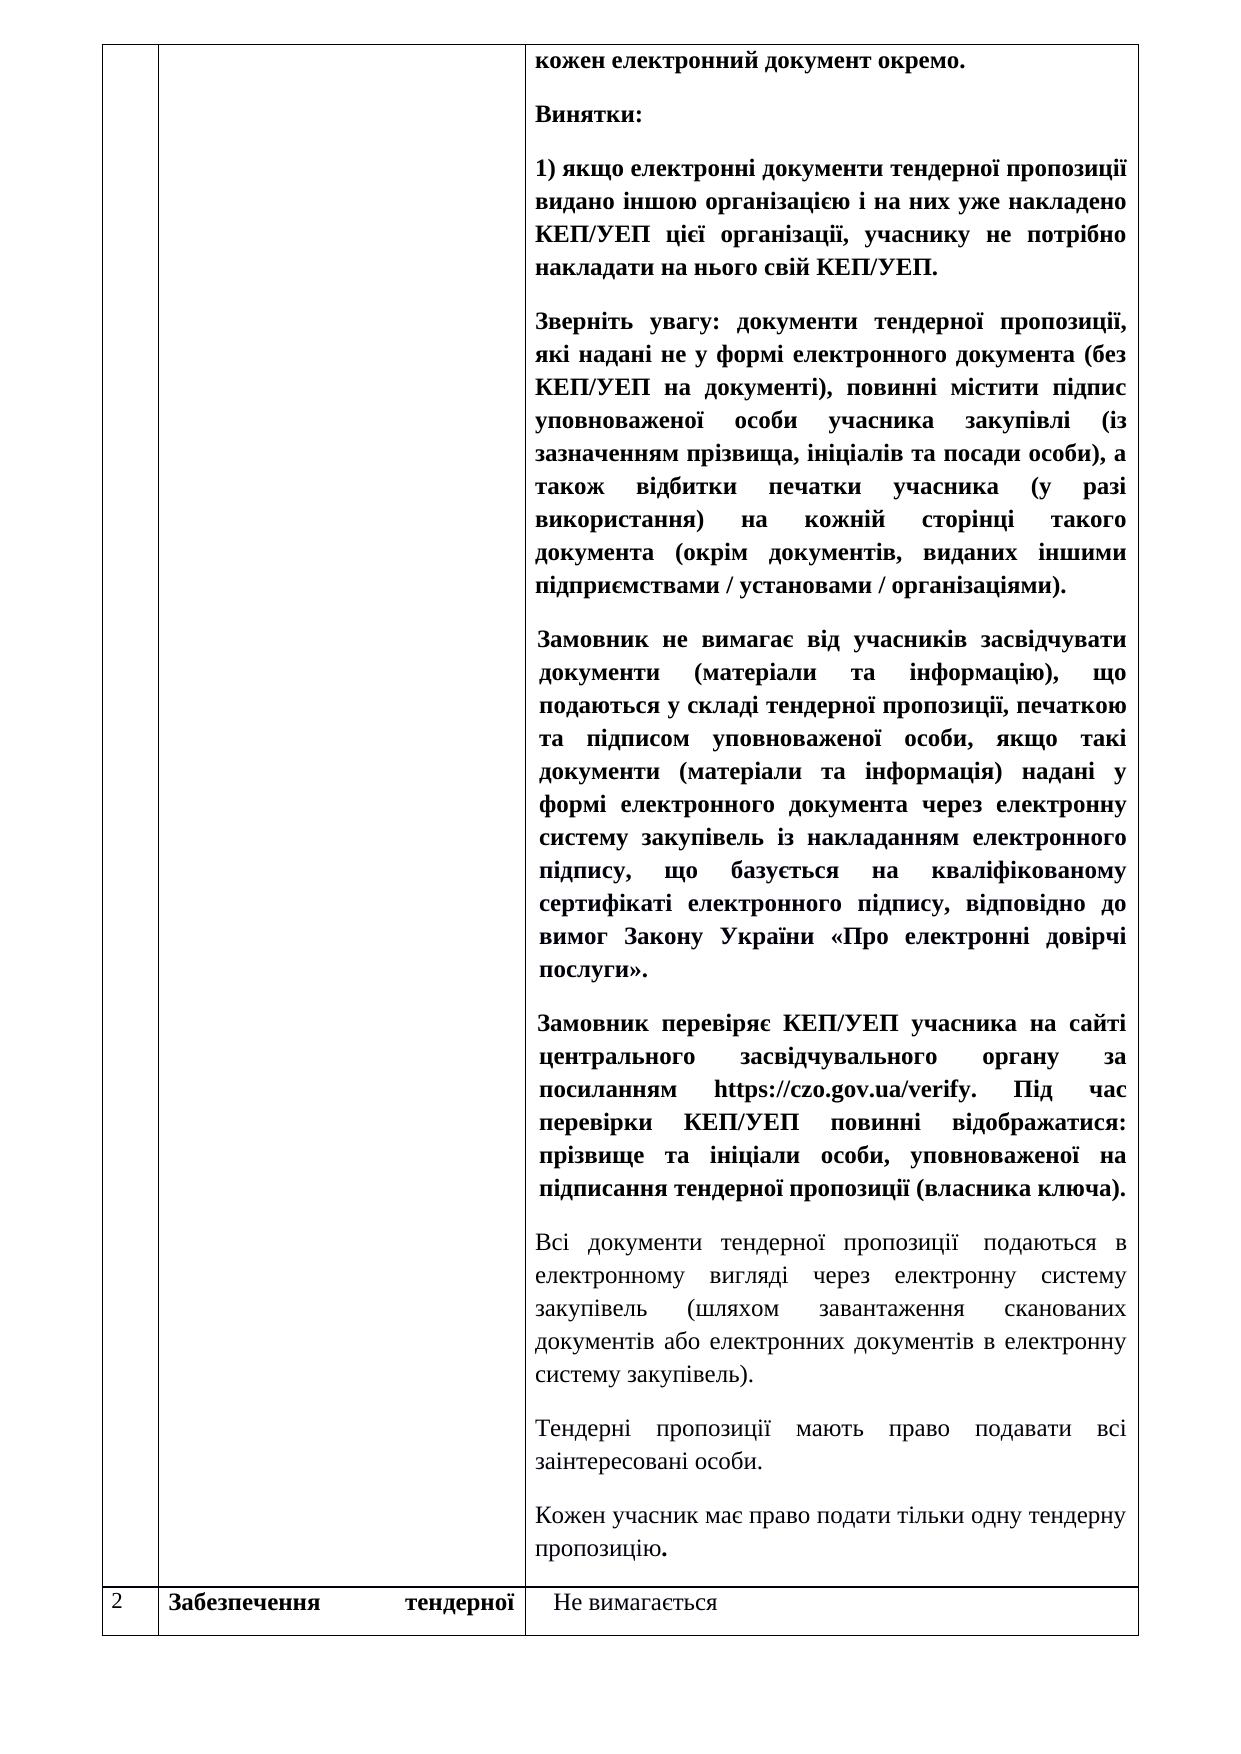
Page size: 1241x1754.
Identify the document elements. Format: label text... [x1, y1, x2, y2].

table_cell 1 [103, 45, 158, 1586]
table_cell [526, 45, 1138, 1586]
table_cell Не вимагається [526, 1588, 1138, 1635]
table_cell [159, 45, 525, 1586]
table_cell 2 [103, 1588, 158, 1635]
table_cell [159, 1588, 525, 1635]
